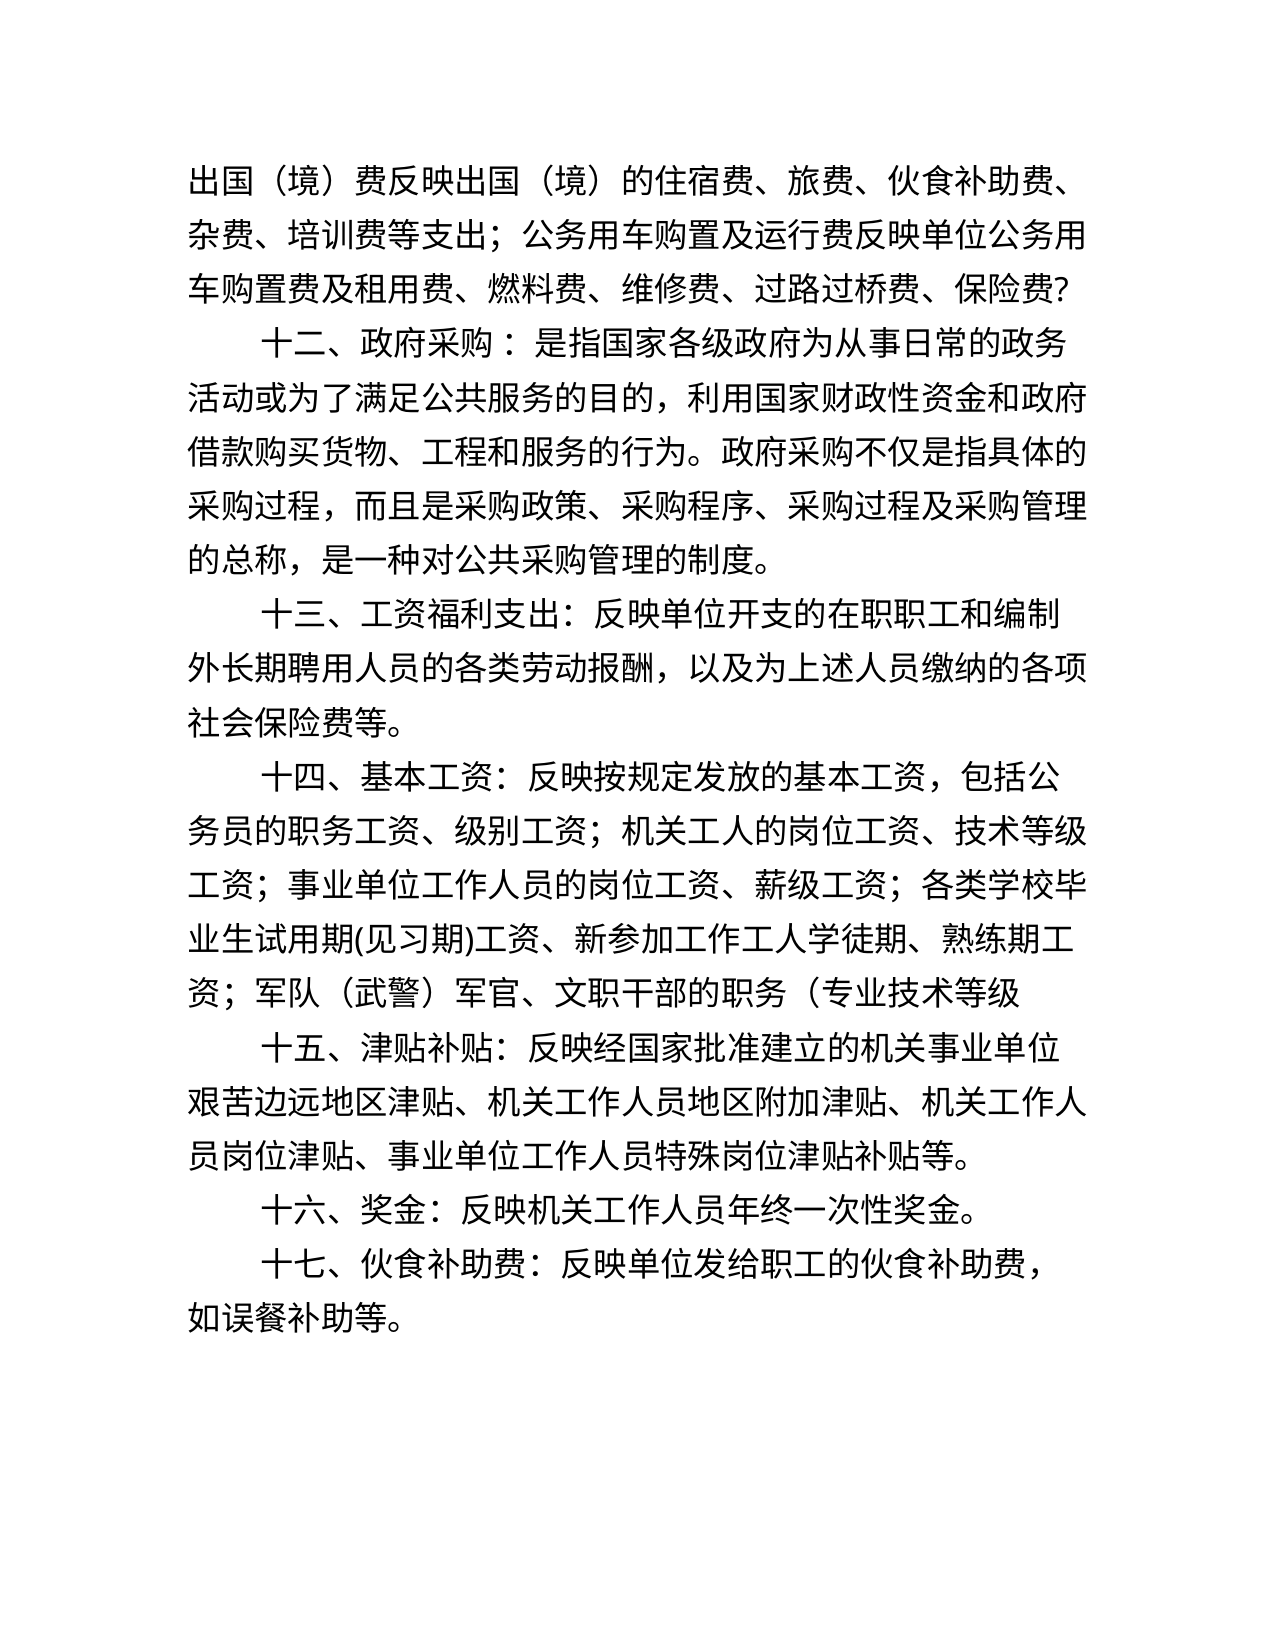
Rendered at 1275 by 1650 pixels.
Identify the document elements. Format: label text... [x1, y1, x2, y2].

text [187, 150, 1087, 312]
text 十四、基本工资：反映按规定发放的基本工资，包括公务员的职务工资、级别工资；机关工人的岗位工资、技术等级工资；事业单位工作人员的岗位工资、薪级工资；各类学校毕业生试用期(见习期)工资、新参加工作工人学徒期、熟练期工资；军队（武警）军官、文职干部的职务（专业技术等级 [187, 746, 1087, 1017]
text 十五、津贴补贴：反映经国家批准建立的机关事业单位艰苦边远地区津贴、机关工作人员地区附加津贴、机关工作人员岗位津贴、事业单位工作人员特殊岗位津贴补贴等。 [187, 1017, 1087, 1179]
text 十二、政府采购 ：是指国家各级政府为从事日常的政务活动或为了满足公共服务的目的，利用国家财政性资金和政府借款购买货物、工程和服务的行为。政府采购不仅是指具体的采购过程，而且是采购政策、采购程序、采购过程及采购管理的总称，是一种对公共采购管理的制度。 [187, 312, 1087, 583]
text 十六、奖金：反映机关工作人员年终一次性奖金。 [187, 1179, 1087, 1233]
text 十三、工资福利支出：反映单位开支的在职职工和编制外长期聘用人员的各类劳动报酬，以及为上述人员缴纳的各项社会保险费等。 [187, 583, 1087, 746]
text 十七、伙食补助费：反映单位发给职工的伙食补助费，如误餐补助等。 [187, 1233, 1087, 1342]
